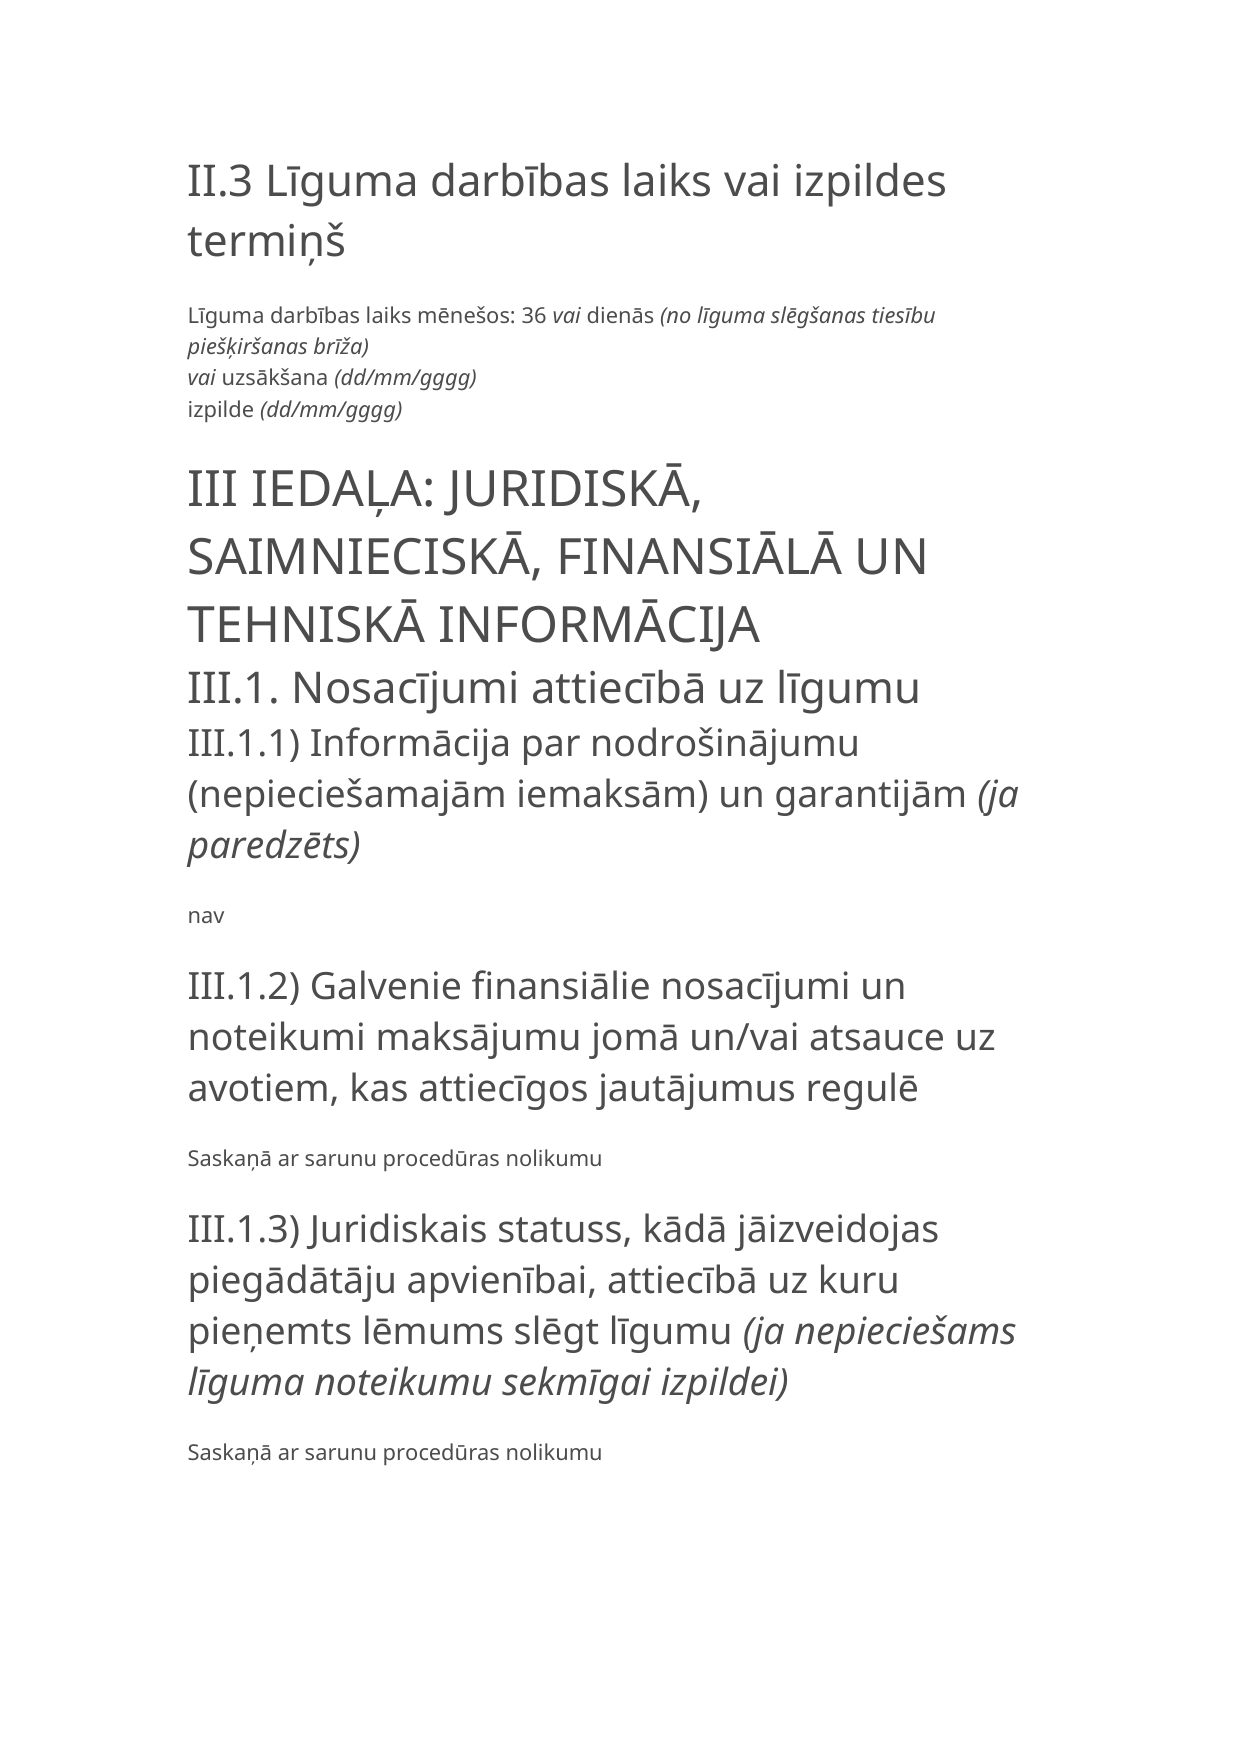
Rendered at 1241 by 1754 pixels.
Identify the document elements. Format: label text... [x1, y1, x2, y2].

text III IEDAĻA: JURIDISKĀ, SAIMNIECISKĀ, FINANSIĀLĀ UN TEHNISKĀ INFORMĀCIJA [187, 452, 1053, 657]
text III.1.1) Informācija par nodrošinājumu (nepieciešamajām iemaksām) un garantijām (ja paredzēts) [187, 716, 1053, 869]
text III.1.3) Juridiskais statuss, kādā jāizveidojas piegādātāju apvienībai, attiecībā uz kuru pieņemts lēmums slēgt līgumu (ja nepieciešams līguma noteikumu sekmīgai izpildei) [187, 1202, 1053, 1406]
text Līguma darbības laiks mēnešos: 36 vai dienās (no līguma slēgšanas tiesību piešķiršanas brīža) vai uzsākšana (dd/mm/gggg) izpilde (dd/mm/gggg) [187, 298, 1053, 423]
text II.3 Līguma darbības laiks vai izpildes termiņš [187, 150, 1053, 269]
text III.1.2) Galvenie finansiālie nosacījumi un noteikumi maksājumu jomā un/vai atsauce uz avotiem, kas attiecīgos jautājumus regulē [187, 959, 1053, 1112]
text III.1. Nosacījumi attiecībā uz līgumu [187, 657, 1053, 716]
text Saskaņā ar sarunu procedūras nolikumu [187, 1141, 1053, 1173]
text nav [187, 899, 1053, 930]
text Saskaņā ar sarunu procedūras nolikumu [187, 1435, 1053, 1466]
